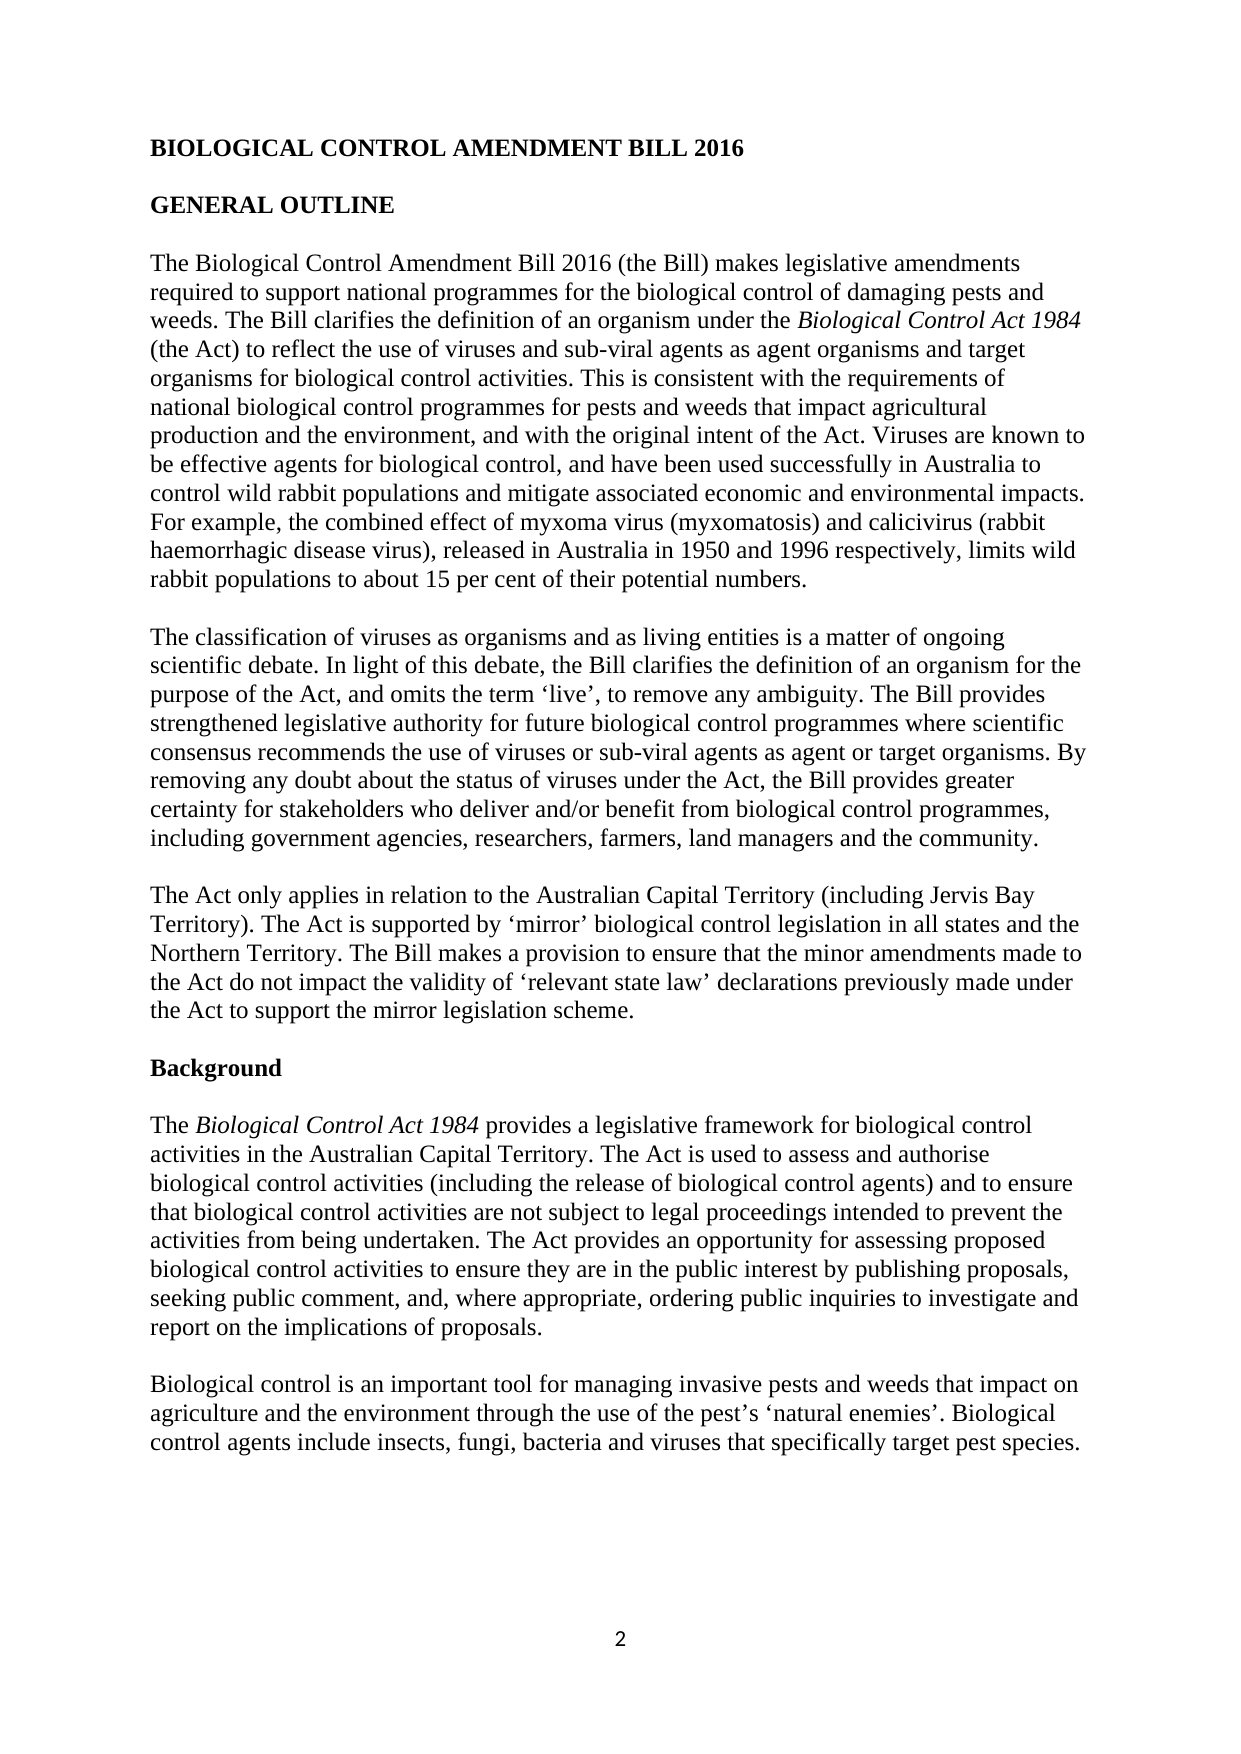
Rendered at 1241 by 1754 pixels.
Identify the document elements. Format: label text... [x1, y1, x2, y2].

text The Act only applies in relation to the Australian Capital Territory (including Jervis Bay Territory). The Act is supported by ‘mirror’ biological control legislation in all states and the Northern Territory. The Bill makes a provision to ensure that the minor amendments made to the Act do not impact the validity of ‘relevant state law’ declarations previously made under the Act to support the mirror legislation scheme. [150, 880, 1090, 1024]
text Background [150, 1053, 1090, 1082]
text Biological control is an important tool for managing invasive pests and weeds that impact on agriculture and the environment through the use of the pest’s ‘natural enemies’. Biological control agents include insects, fungi, bacteria and viruses that specifically target pest species. [150, 1369, 1090, 1455]
text The classification of viruses as organisms and as living entities is a matter of ongoing scientific debate. In light of this debate, the Bill clarifies the definition of an organism for the purpose of the Act, and omits the term ‘live’, to remove any ambiguity. The Bill provides strengthened legislative authority for future biological control programmes where scientific consensus recommends the use of viruses or sub-viral agents as agent or target organisms. By removing any doubt about the status of viruses under the Act, the Bill provides greater certainty for stakeholders who deliver and/or benefit from biological control programmes, including government agencies, researchers, farmers, land managers and the community. [150, 622, 1090, 852]
text The Biological Control Amendment Bill 2016 (the Bill) makes legislative amendments required to support national programmes for the biological control of damaging pests and weeds. The Bill clarifies the definition of an organism under the Biological Control Act 1984 (the Act) to reflect the use of viruses and sub-viral agents as agent organisms and target organisms for biological control activities. This is consistent with the requirements of national biological control programmes for pests and weeds that impact agricultural production and the environment, and with the original intent of the Act. Viruses are known to be effective agents for biological control, and have been used successfully in Australia to control wild rabbit populations and mitigate associated economic and environmental impacts. For example, the combined effect of myxoma virus (myxomatosis) and calicivirus (rabbit haemorrhagic disease virus), released in Australia in 1950 and 1996 respectively, limits wild rabbit populations to about 15 per cent of their potential numbers. [150, 248, 1090, 593]
text BIOLOGICAL CONTROL AMENDMENT BILL 2016 [150, 133, 1090, 162]
text The Biological Control Act 1984 provides a legislative framework for biological control activities in the Australian Capital Territory. The Act is used to assess and authorise biological control activities (including the release of biological control agents) and to ensure that biological control activities are not subject to legal proceedings intended to prevent the activities from being undertaken. The Act provides an opportunity for assessing proposed biological control activities to ensure they are in the public interest by publishing proposals, seeking public comment, and, where appropriate, ordering public inquiries to investigate and report on the implications of proposals. [150, 1110, 1090, 1340]
text GENERAL OUTLINE [150, 190, 1090, 219]
